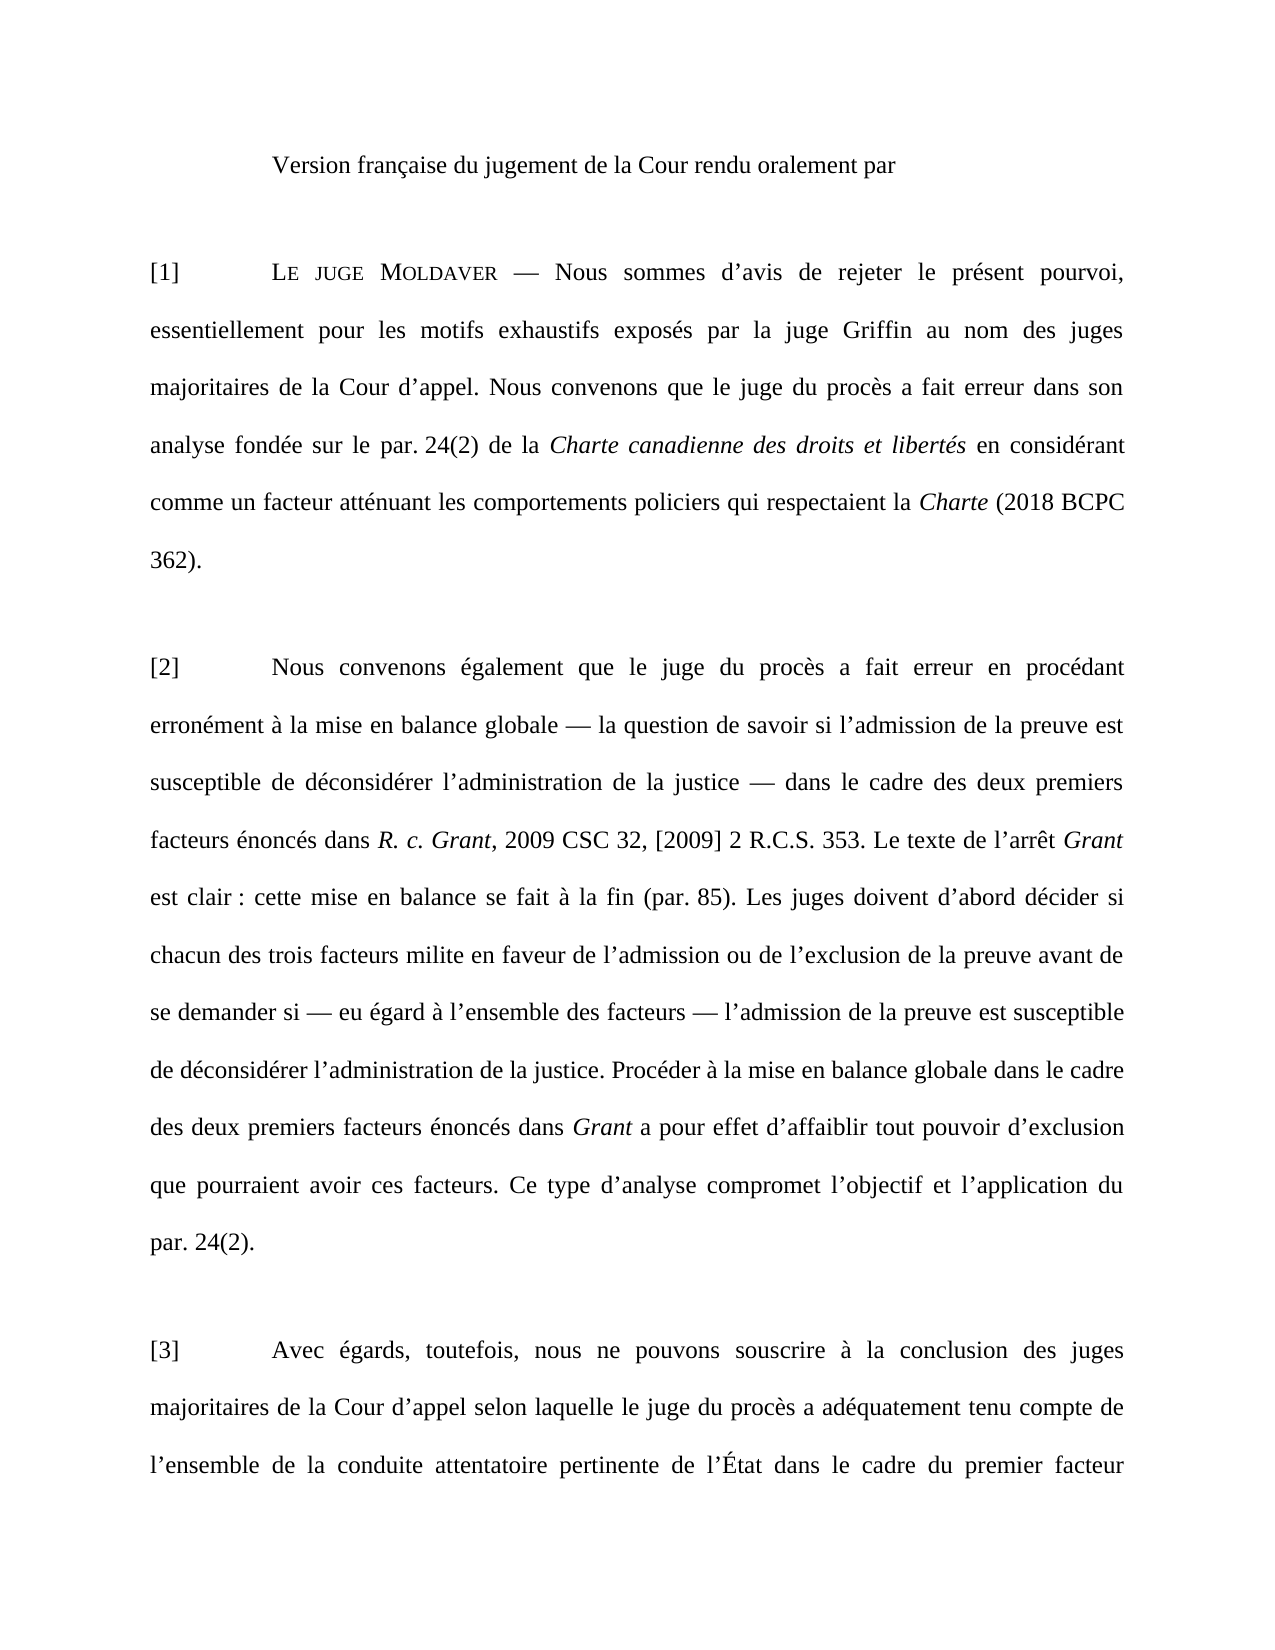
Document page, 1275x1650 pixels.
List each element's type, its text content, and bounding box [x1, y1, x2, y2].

text [2] Nous convenons également que le juge du procès a fait erreur en procédant erronément à la mise en balance globale — la question de savoir si l’admission de la preuve est susceptible de déconsidérer l’administration de la justice — dans le cadre des deux premiers facteurs énoncés dans R. c. Grant, 2009 CSC 32, [2009] 2 R.C.S. 353. Le texte de l’arrêt Grant est clair : cette mise en balance se fait à la fin (par. 85). Les juges doivent d’abord décider si chacun des trois facteurs milite en faveur de l’admission ou de l’exclusion de la preuve avant de se demander si — eu égard à l’ensemble des facteurs — l’admission de la preuve est susceptible de déconsidérer l’administration de la justice. Procéder à la mise en balance globale dans le cadre des deux premiers facteurs énoncés dans Grant a pour effet d’affaiblir tout pouvoir d’exclusion que pourraient avoir ces facteurs. Ce type d’analyse compromet l’objectif et l’application du par. 24(2). [150, 652, 1125, 1256]
text Version française du jugement de la Cour rendu oralement par [150, 150, 1125, 179]
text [150, 1335, 1125, 1479]
text [1] Le juge Moldaver — Nous sommes d’avis de rejeter le présent pourvoi, essentiellement pour les motifs exhaustifs exposés par la juge Griffin au nom des juges majoritaires de la Cour d’appel. Nous convenons que le juge du procès a fait erreur dans son analyse fondée sur le par. 24(2) de la Charte canadienne des droits et libertés en considérant comme un facteur atténuant les comportements policiers qui respectaient la Charte (2018 BCPC 362). [150, 257, 1125, 574]
